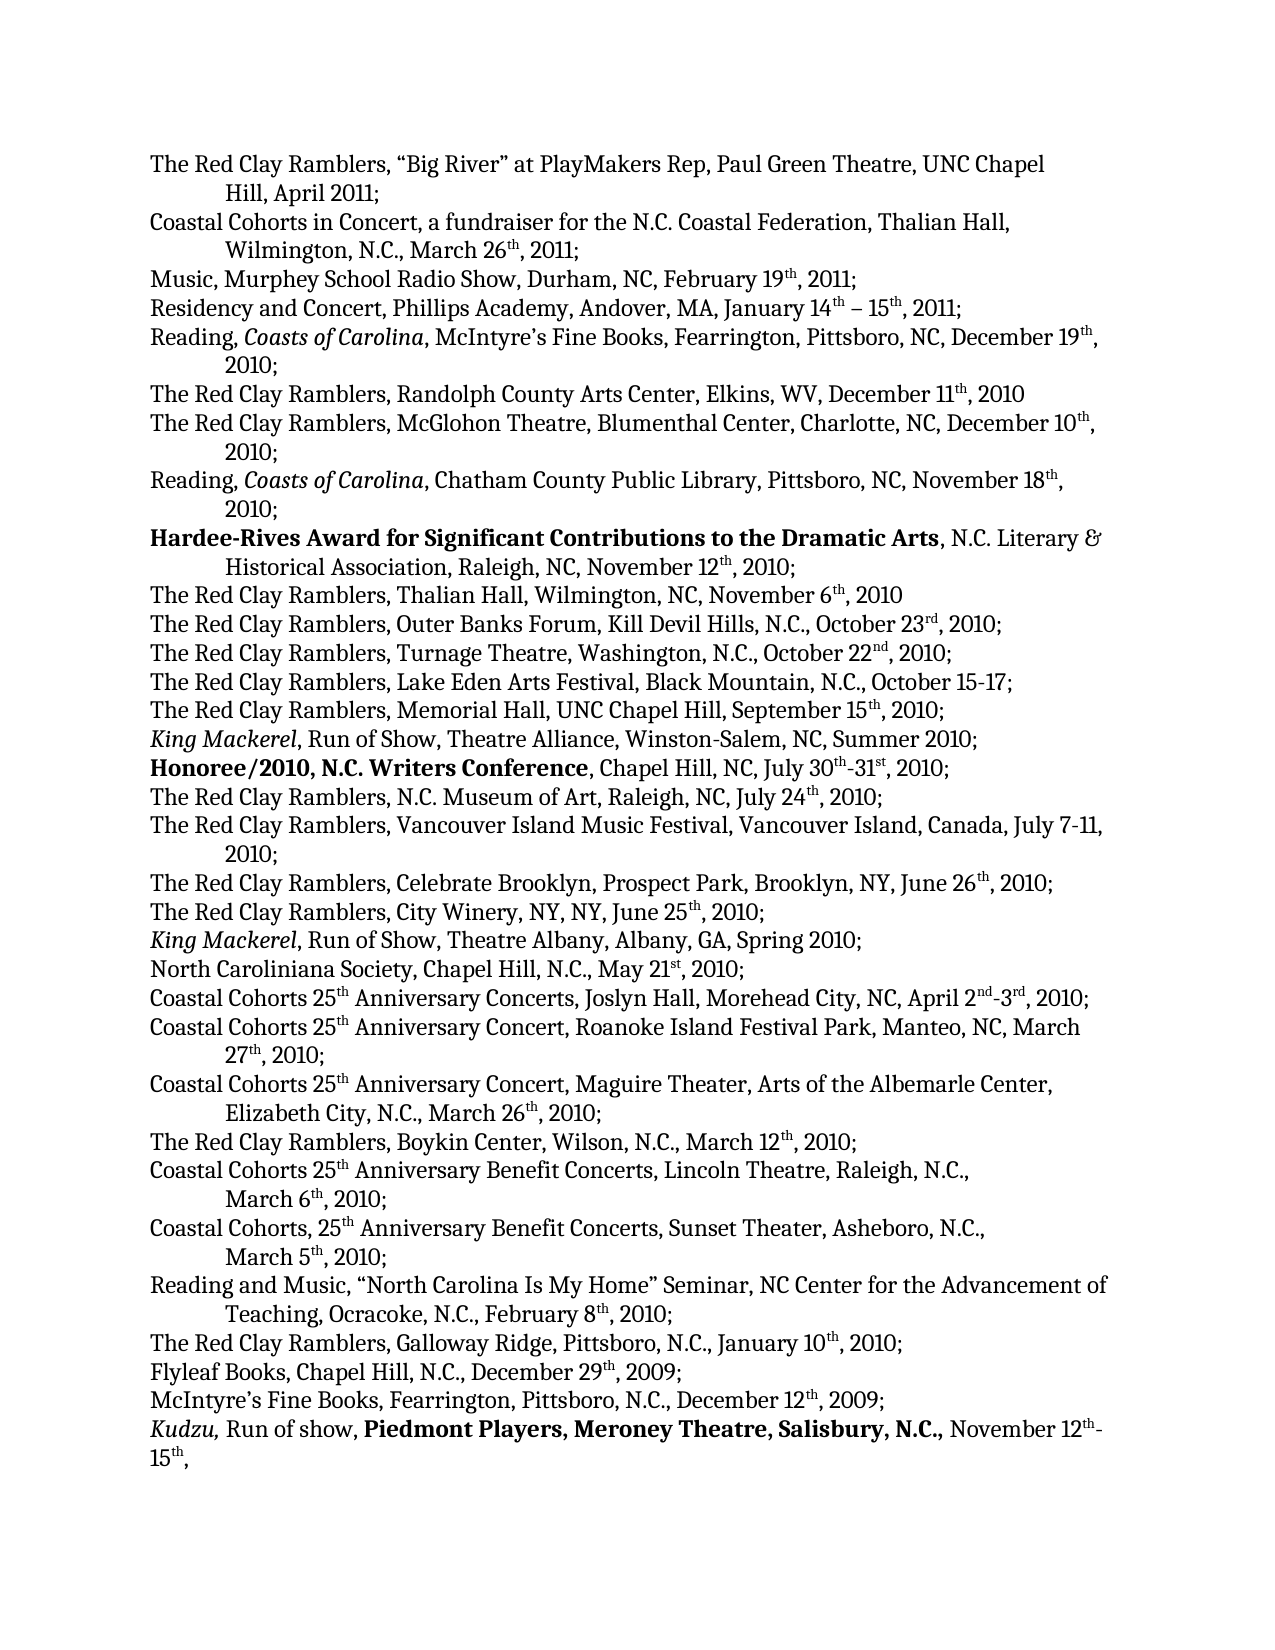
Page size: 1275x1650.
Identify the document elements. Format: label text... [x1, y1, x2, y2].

text Wilmington, N.C., March 26th, 2011; [150, 236, 1125, 265]
text The Red Clay Ramblers, Outer Banks Forum, Kill Devil Hills, N.C., October 23rd, 2010; [150, 610, 1125, 639]
text 2010; [150, 840, 1125, 869]
text The Red Clay Ramblers, City Winery, NY, NY, June 25th, 2010; [150, 897, 1125, 926]
text Coastal Cohorts in Concert, a fundraiser for the N.C. Coastal Federation, Thalian Hall, [150, 207, 1125, 236]
text Hill, April 2011; [150, 179, 1125, 207]
text The Red Clay Ramblers, McGlohon Theatre, Blumenthal Center, Charlotte, NC, December 10th, 2010; [150, 409, 1125, 466]
text Hardee-Rives Award for Significant Contributions to the Dramatic Arts, N.C. Literary & Historical Association, Raleigh, NC, November 12th, 2010; [150, 524, 1125, 581]
text The Red Clay Ramblers, Celebrate Brooklyn, Prospect Park, Brooklyn, NY, June 26th, 2010; [150, 869, 1125, 897]
text Music, Murphey School Radio Show, Durham, NC, February 19th, 2011; [150, 265, 1125, 294]
text Reading, Coasts of Carolina, Chatham County Public Library, Pittsboro, NC, November 18th, [150, 466, 1125, 495]
text Coastal Cohorts 25th Anniversary Concerts, Joslyn Hall, Morehead City, NC, April 2nd-3rd, 2010; [150, 984, 1125, 1012]
text 27th, 2010; [150, 1041, 1125, 1070]
text The Red Clay Ramblers, Thalian Hall, Wilmington, NC, November 6th, 2010 [150, 581, 1125, 610]
text The Red Clay Ramblers, Lake Eden Arts Festival, Black Mountain, N.C., October 15-17; [150, 667, 1125, 696]
text The Red Clay Ramblers, Memorial Hall, UNC Chapel Hill, September 15th, 2010; [150, 696, 1125, 725]
text The Red Clay Ramblers, “Big River” at PlayMakers Rep, Paul Green Theatre, UNC Chapel [150, 150, 1125, 179]
text Coastal Cohorts 25th Anniversary Concert, Maguire Theater, Arts of the Albemarle Center, [150, 1070, 1125, 1099]
text Elizabeth City, N.C., March 26th, 2010; [150, 1099, 1125, 1127]
text The Red Clay Ramblers, Randolph County Arts Center, Elkins, WV, December 11th, 2010 [150, 380, 1125, 409]
text Reading and Music, “North Carolina Is My Home” Seminar, NC Center for the Advancement of [150, 1271, 1125, 1300]
text McIntyre’s Fine Books, Fearrington, Pittsboro, N.C., December 12th, 2009; [150, 1386, 1125, 1415]
text Coastal Cohorts 25th Anniversary Concert, Roanoke Island Festival Park, Manteo, NC, March [150, 1012, 1125, 1041]
text The Red Clay Ramblers, N.C. Museum of Art, Raleigh, NC, July 24th, 2010; [150, 782, 1125, 811]
text King Mackerel, Run of Show, Theatre Alliance, Winston-Salem, NC, Summer 2010; [150, 725, 1125, 754]
text Coastal Cohorts, 25th Anniversary Benefit Concerts, Sunset Theater, Asheboro, N.C., [150, 1214, 1125, 1242]
text Kudzu, Run of show, Piedmont Players, Meroney Theatre, Salisbury, N.C., November 12th-15th, [150, 1415, 1125, 1472]
text Honoree/2010, N.C. Writers Conference, Chapel Hill, NC, July 30th-31st, 2010; [150, 754, 1125, 782]
text March 6th, 2010; [150, 1185, 1125, 1214]
text Flyleaf Books, Chapel Hill, N.C., December 29th, 2009; [150, 1357, 1125, 1386]
text King Mackerel, Run of Show, Theatre Albany, Albany, GA, Spring 2010; [150, 926, 1125, 955]
text Coastal Cohorts 25th Anniversary Benefit Concerts, Lincoln Theatre, Raleigh, N.C., [150, 1156, 1125, 1185]
text Residency and Concert, Phillips Academy, Andover, MA, January 14th – 15th, 2011; [150, 294, 1125, 322]
text Reading, Coasts of Carolina, McIntyre’s Fine Books, Fearrington, Pittsboro, NC, December 19th, 2010; [150, 322, 1125, 380]
text The Red Clay Ramblers, Turnage Theatre, Washington, N.C., October 22nd, 2010; [150, 639, 1125, 667]
text North Caroliniana Society, Chapel Hill, N.C., May 21st, 2010; [150, 955, 1125, 984]
text Teaching, Ocracoke, N.C., February 8th, 2010; [150, 1300, 1125, 1329]
text 2010; [150, 495, 1125, 524]
text The Red Clay Ramblers, Galloway Ridge, Pittsboro, N.C., January 10th, 2010; [150, 1329, 1125, 1357]
text The Red Clay Ramblers, Boykin Center, Wilson, N.C., March 12th, 2010; [150, 1127, 1125, 1156]
text March 5th, 2010; [150, 1242, 1125, 1271]
text The Red Clay Ramblers, Vancouver Island Music Festival, Vancouver Island, Canada, July 7-11, [150, 811, 1125, 840]
